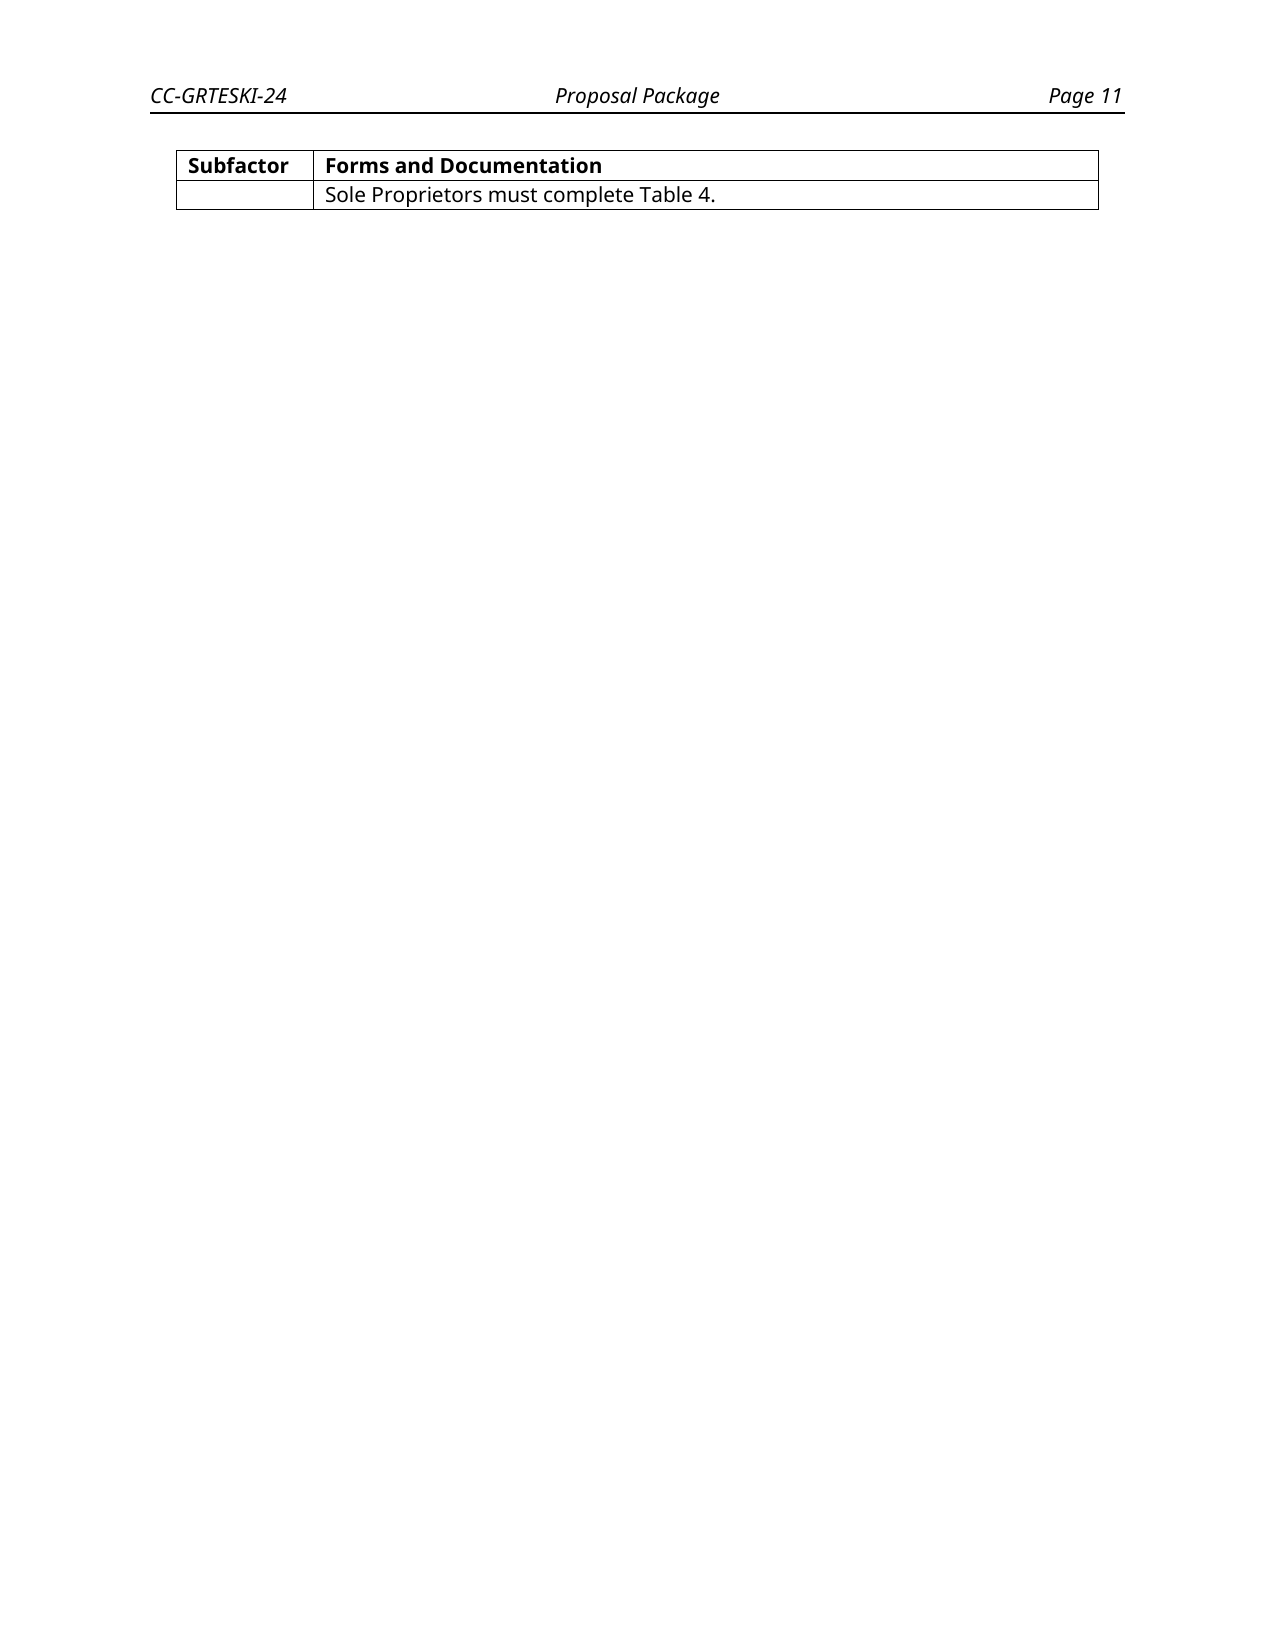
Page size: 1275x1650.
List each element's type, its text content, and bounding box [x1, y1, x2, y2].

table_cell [314, 181, 1098, 209]
table_header Forms and Documentation [314, 151, 1098, 179]
table_header Subfactor [177, 151, 313, 179]
table_cell 4a [177, 181, 313, 209]
